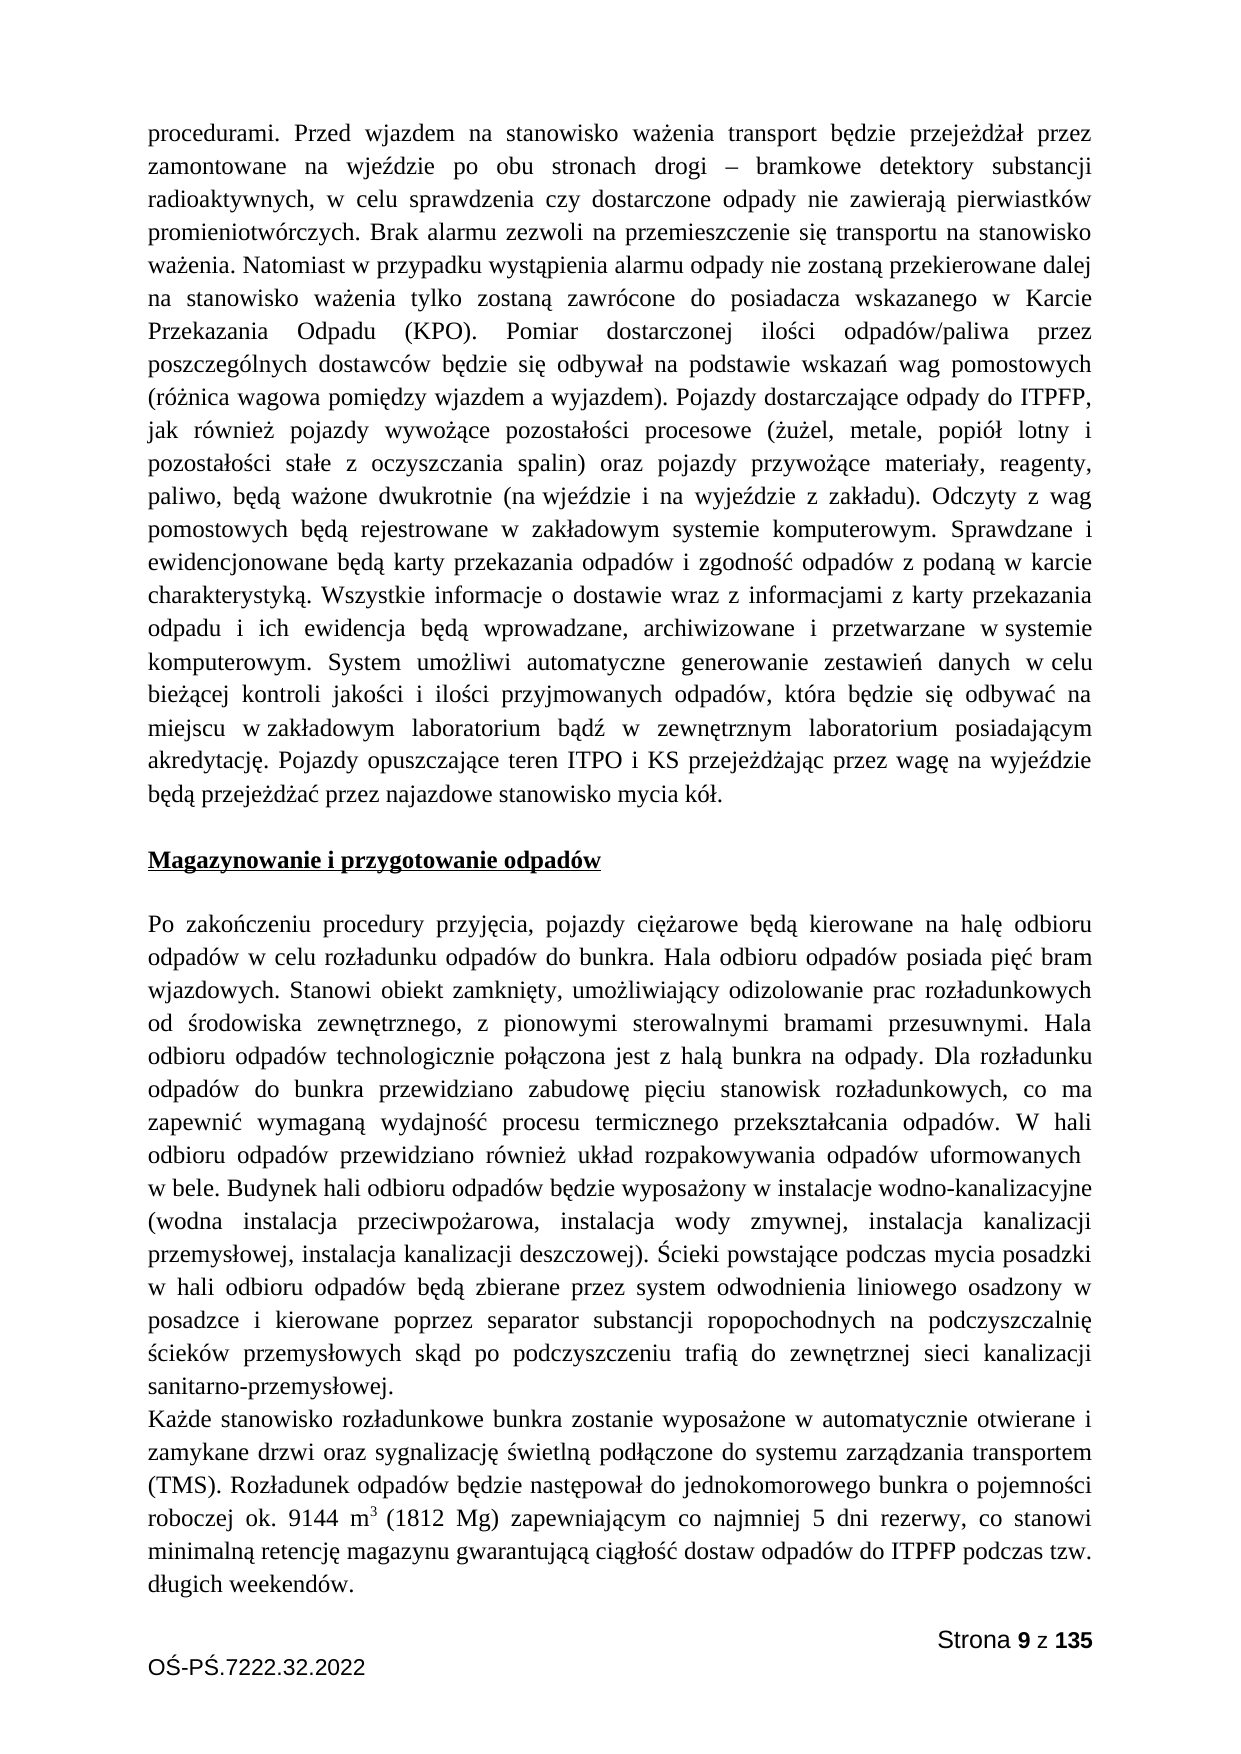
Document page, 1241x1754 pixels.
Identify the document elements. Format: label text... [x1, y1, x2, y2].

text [148, 118, 1093, 807]
text Magazynowanie i przygotowanie odpadów [148, 845, 1093, 873]
text Każde stanowisko rozładunkowe bunkra zostanie wyposażone w automatycznie otwierane i zamykane drzwi oraz sygnalizację świetlną podłączone do systemu zarządzania transportem (TMS). Rozładunek odpadów będzie następował do jednokomorowego bunkra o pojemności roboczej ok. 9144 m3 (1812 Mg) zapewniającym co najmniej 5 dni rezerwy, co stanowi minimalną retencję magazynu gwarantującą ciągłość dostaw odpadów do ITPFP podczas tzw. długich weekendów. [148, 1404, 1093, 1598]
text Po zakończeniu procedury przyjęcia, pojazdy ciężarowe będą kierowane na halę odbioru odpadów w celu rozładunku odpadów do bunkra. Hala odbioru odpadów posiada pięć bram wjazdowych. Stanowi obiekt zamknięty, umożliwiający odizolowanie prac rozładunkowych od środowiska zewnętrznego, z pionowymi sterowalnymi bramami przesuwnymi. Hala odbioru odpadów technologicznie połączona jest z halą bunkra na odpady. Dla rozładunku odpadów do bunkra przewidziano zabudowę pięciu stanowisk rozładunkowych, co ma zapewnić wymaganą wydajność procesu termicznego przekształcania odpadów. W hali odbioru odpadów przewidziano również układ rozpakowywania odpadów uformowanych w bele. Budynek hali odbioru odpadów będzie wyposażony w instalacje wodno-kanalizacyjne (wodna instalacja przeciwpożarowa, instalacja wody zmywnej, instalacja kanalizacji przemysłowej, instalacja kanalizacji deszczowej). Ścieki powstające podczas mycia posadzki w hali odbioru odpadów będą zbierane przez system odwodnienia liniowego osadzony w posadzce i kierowane poprzez separator substancji ropopochodnych na podczyszczalnię ścieków przemysłowych skąd po podczyszczeniu trafią do zewnętrznej sieci kanalizacji sanitarno-przemysłowej. [148, 909, 1093, 1400]
